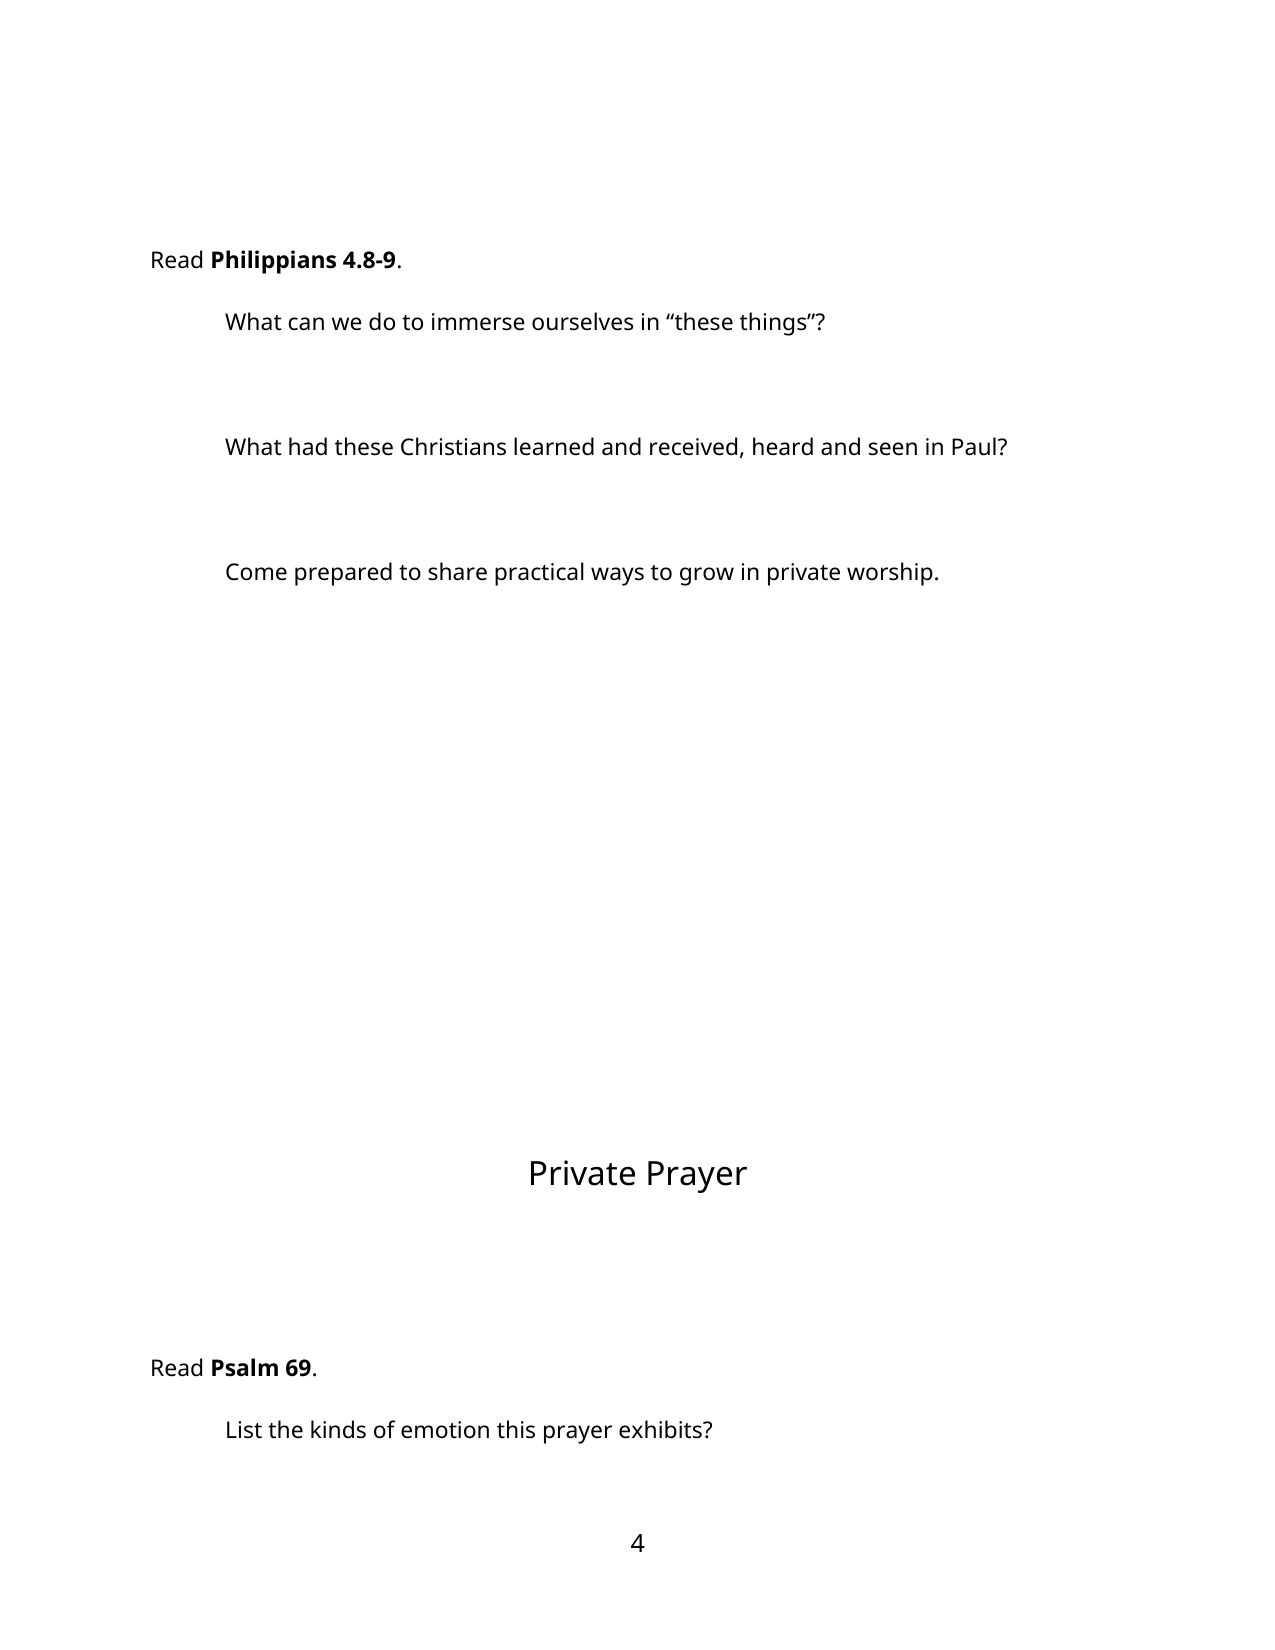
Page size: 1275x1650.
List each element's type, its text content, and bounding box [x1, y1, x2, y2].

text Come prepared to share practical ways to grow in private worship. [150, 556, 1125, 587]
text Read Psalm 69. [150, 1352, 1125, 1383]
text Private Prayer [150, 1150, 1125, 1195]
text What can we do to immerse ourselves in “these things”? [150, 306, 1125, 337]
text Read Philippians 4.8-9. [150, 244, 1125, 275]
text List the kinds of emotion this prayer exhibits? [150, 1414, 1125, 1445]
text What had these Christians learned and received, heard and seen in Paul? [150, 431, 1125, 462]
